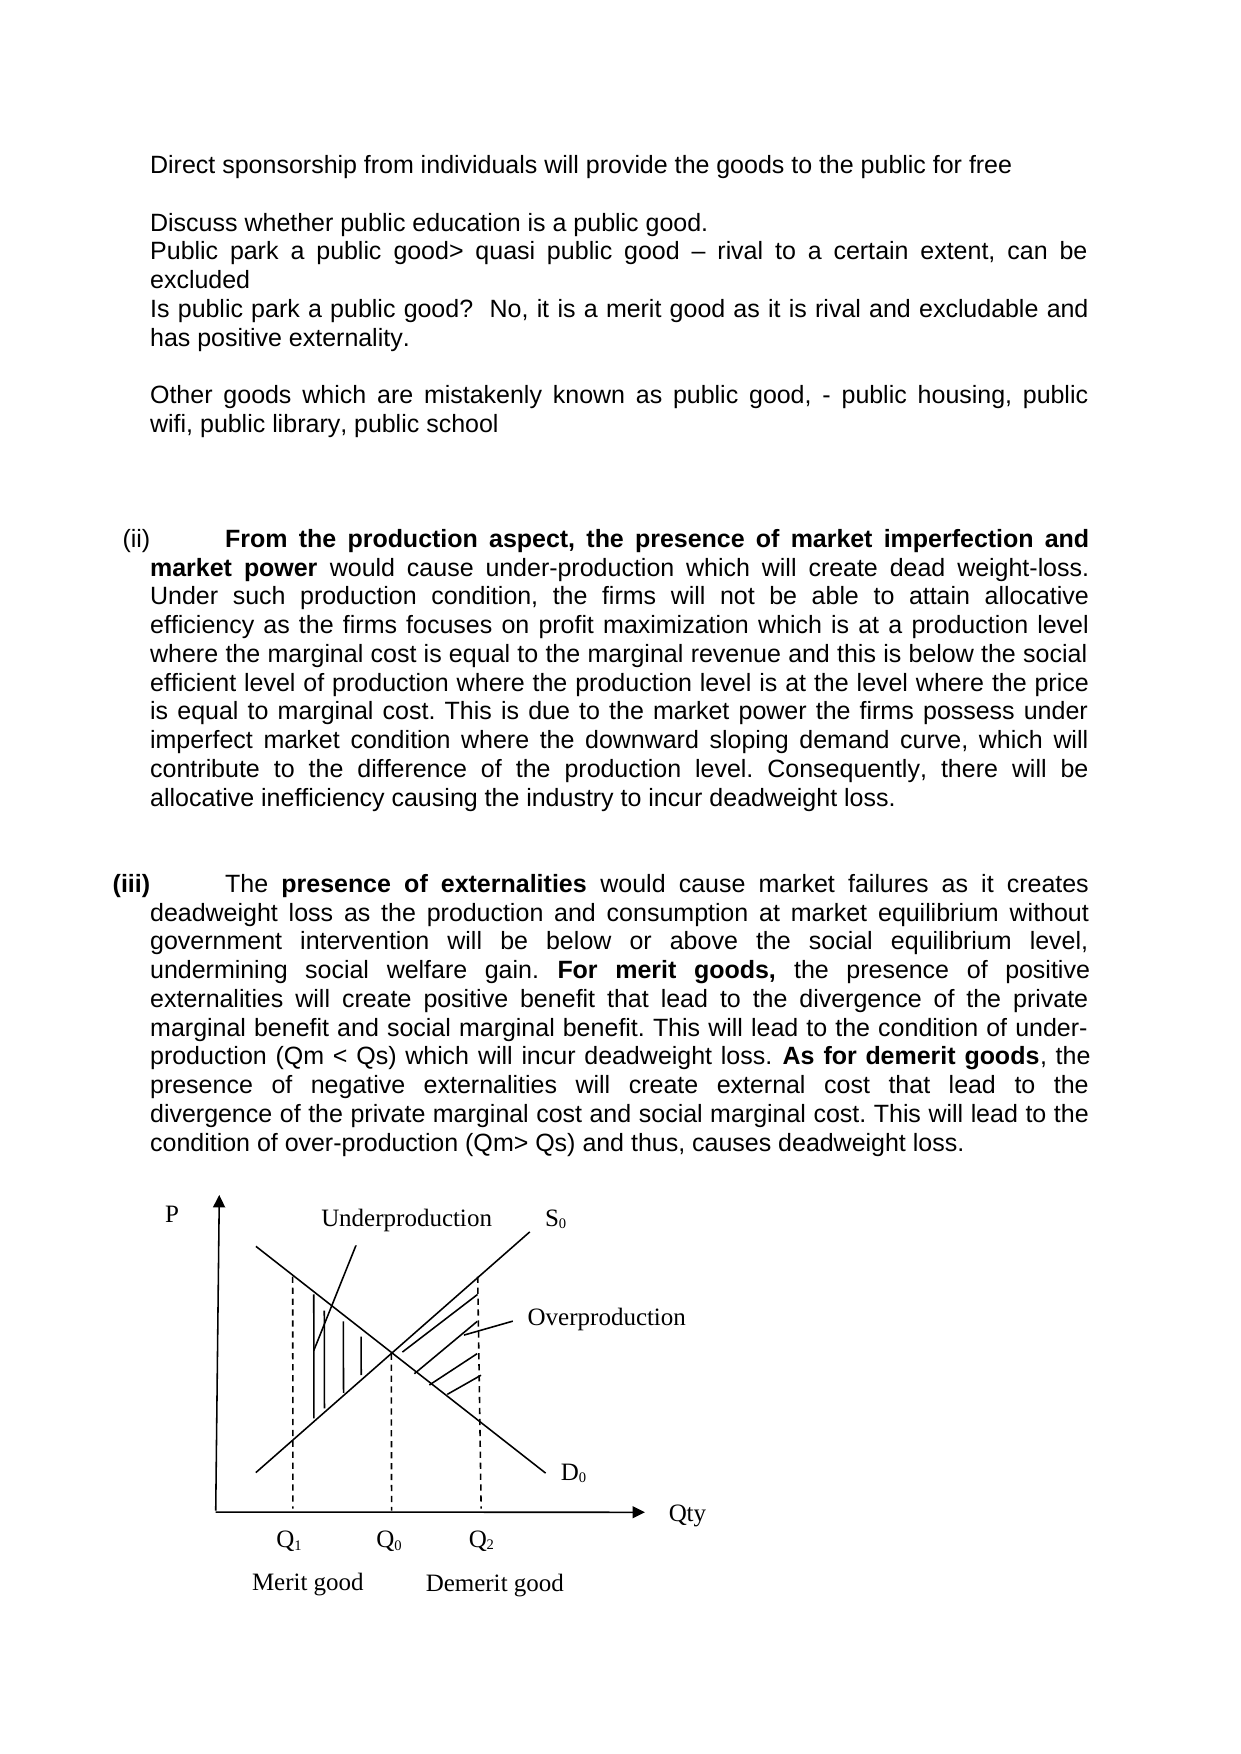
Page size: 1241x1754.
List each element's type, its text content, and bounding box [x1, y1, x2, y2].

subtitle The presence of externalities would cause market failures as it creates deadweight loss as the production and consumption at market equilibrium without government intervention will be below or above the social equilibrium level, undermining social welfare gain. For merit goods, the presence of positive externalities will create positive benefit that lead to the divergence of the private marginal benefit and social marginal benefit. This will lead to the condition of under-production (Qm < Qs) which will incur deadweight loss. As for demerit goods, the presence of negative externalities will create external cost that lead to the divergence of the private marginal cost and social marginal cost. This will lead to the condition of over-production (Qm> Qs) and thus, causes deadweight loss. [150, 869, 1090, 1156]
subtitle Direct sponsorship from individuals will provide the goods to the public for free [150, 150, 1090, 179]
subtitle Discuss whether public education is a public good. [150, 207, 1090, 236]
subtitle Public park a public good> quasi public good – rival to a certain extent, can be excluded [150, 236, 1090, 294]
subtitle From the production aspect, the presence of market imperfection and market power would cause under-production which will create dead weight-loss. Under such production condition, the firms will not be able to attain allocative efficiency as the firms focuses on profit maximization which is at a production level where the marginal cost is equal to the marginal revenue and this is below the social efficient level of production where the production level is at the level where the price is equal to marginal cost. This is due to the market power the firms possess under imperfect market condition where the downward sloping demand curve, which will contribute to the difference of the production level. Consequently, there will be allocative inefficiency causing the industry to incur deadweight loss. [150, 524, 1090, 811]
subtitle Is public park a public good? No, it is a merit good as it is rival and excludable and has positive externality. [150, 294, 1090, 351]
subtitle Other goods which are mistakenly known as public good, - public housing, public wifi, public library, public school [150, 380, 1090, 437]
